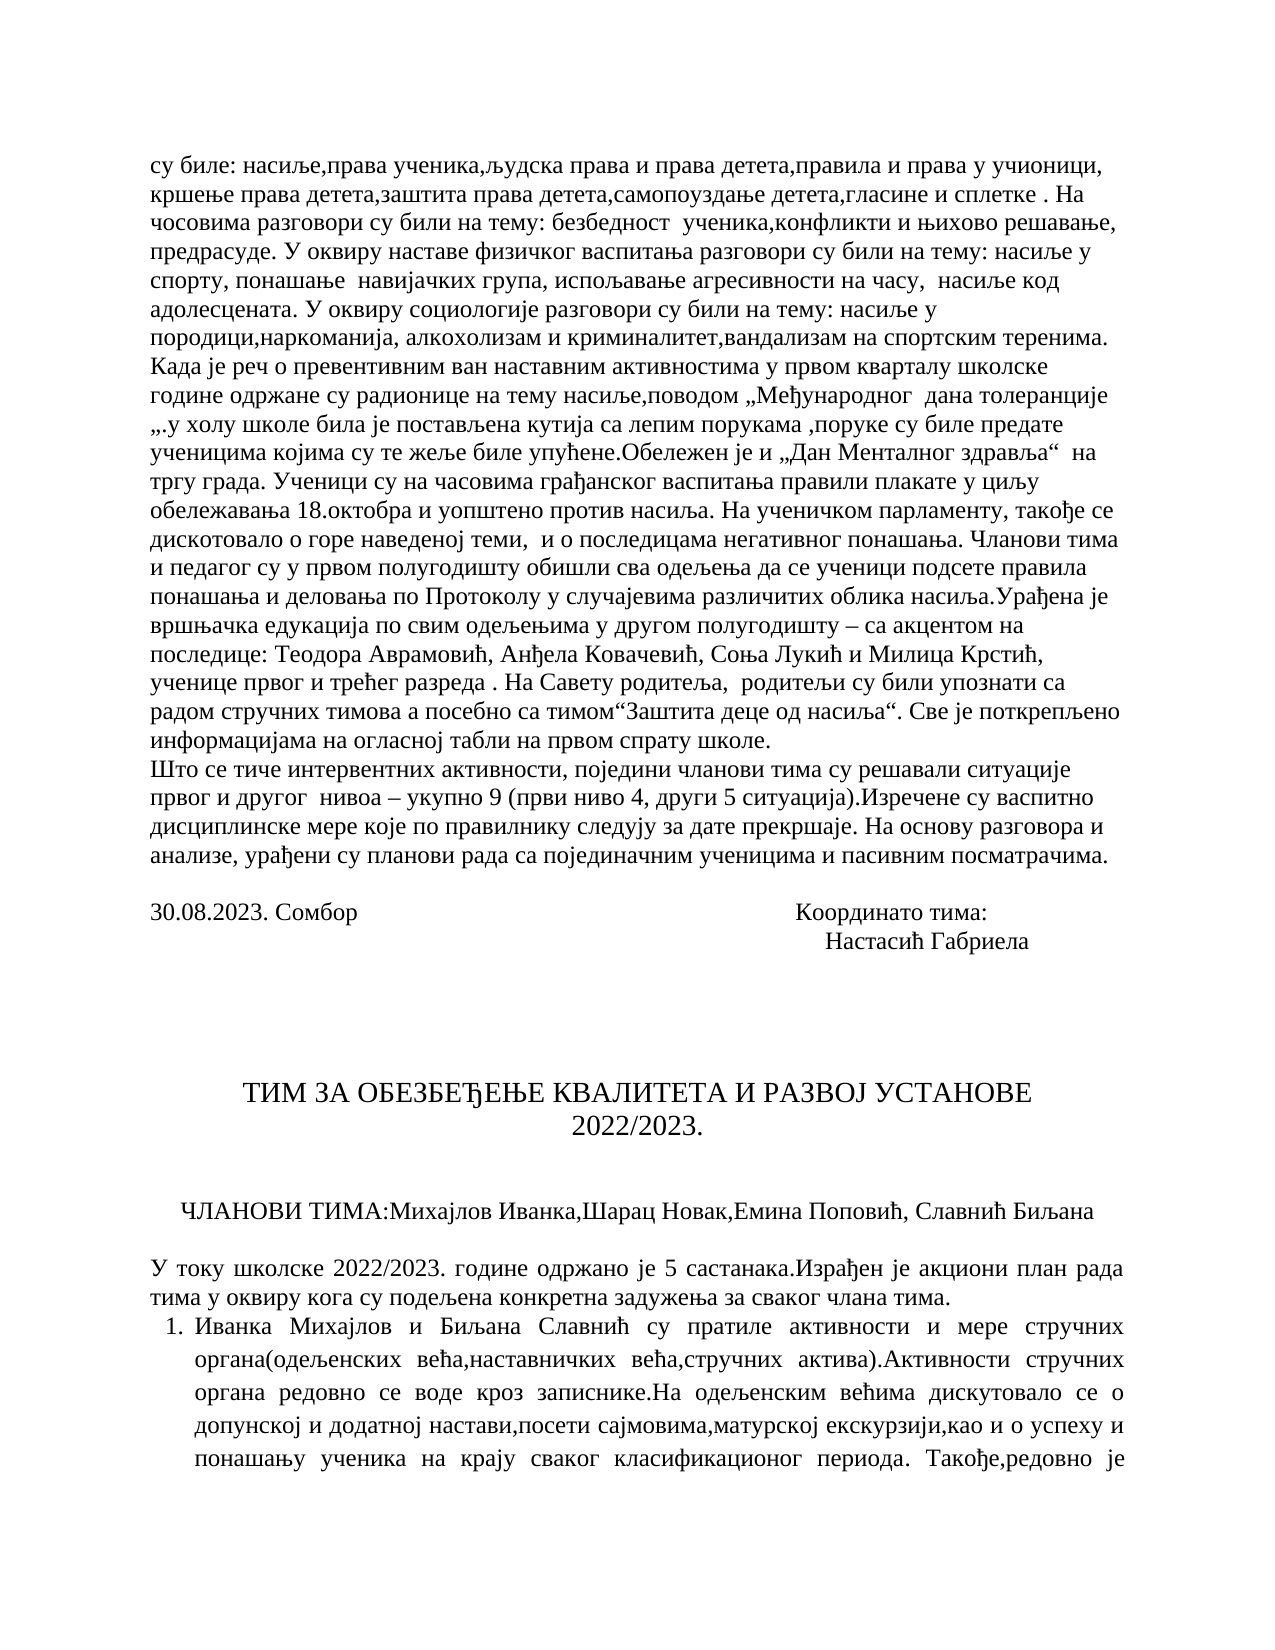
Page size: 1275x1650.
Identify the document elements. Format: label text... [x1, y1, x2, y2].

text ТИМ ЗА ОБЕЗБЕЂЕЊЕ КВАЛИТЕТА И РАЗВОЈ УСТАНОВЕ [150, 1075, 1125, 1108]
text 30.08.2023. Сомбор Координато тима: [150, 897, 1125, 926]
text Настасић Габриела [150, 926, 1125, 955]
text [150, 150, 1125, 351]
text Када је реч о превентивним ван наставним активностима у првом кварталу школске године одржане су радионице на тему насиље,поводом „Међународног дана толеранције „.у холу школе била је постављена кутија са лепим порукама ,поруке су биле предате ученицима којима су те жеље биле упућене.Обележен је и „Дан Менталног здравља“ на тргу града. Ученици су на часовима грађанског васпитања правили плакате у циљу обележавања 18.октобра и уопштено против насиља. На ученичком парламенту, такође се дискотовало о горе наведеној теми, и о последицама негативног понашања. Чланови тима и педагог су у првом полугодишту обишли сва одељења да се ученици подсете правила понашања и деловања по Протоколу у случајевима различитих облика насиља.Урађена је вршњачка едукација по свим одељењима у другом полугодишту – са акцентом на последице: Теодора Аврамовић, Анђела Ковачевић, Соња Лукић и Милица Крстић, ученице првог и трећег разреда . На Савету родитеља, родитељи су били упознати са радом стручних тимова а посебно са тимом“Заштита деце од насиља“. Све је поткрепљено информацијама на огласној табли на првом спрату школе. [150, 351, 1125, 754]
text Што се тиче интервентних активности, поједини чланови тима су решавали ситуације првог и другог нивоа – укупно 9 (први ниво 4, други 5 ситуација).Изречене су васпитно дисциплинске мере које по правилнику следују за дате прекршаје. На основу разговора и анализе, урађени су планови рада са појединачним ученицима и пасивним посматрачима. [150, 754, 1125, 869]
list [165, 1311, 1125, 1472]
text ЧЛАНОВИ ТИМА:Михајлов Иванка,Шарац Новак,Емина Поповић, Славнић Биљана [150, 1196, 1125, 1224]
text 2022/2023. [150, 1108, 1125, 1142]
text У току школске 2022/2023. године одржано је 5 састанака.Израђен је акциони план рада тима у оквиру кога су подељена конкретна задужења за сваког члана тима. [150, 1253, 1125, 1311]
